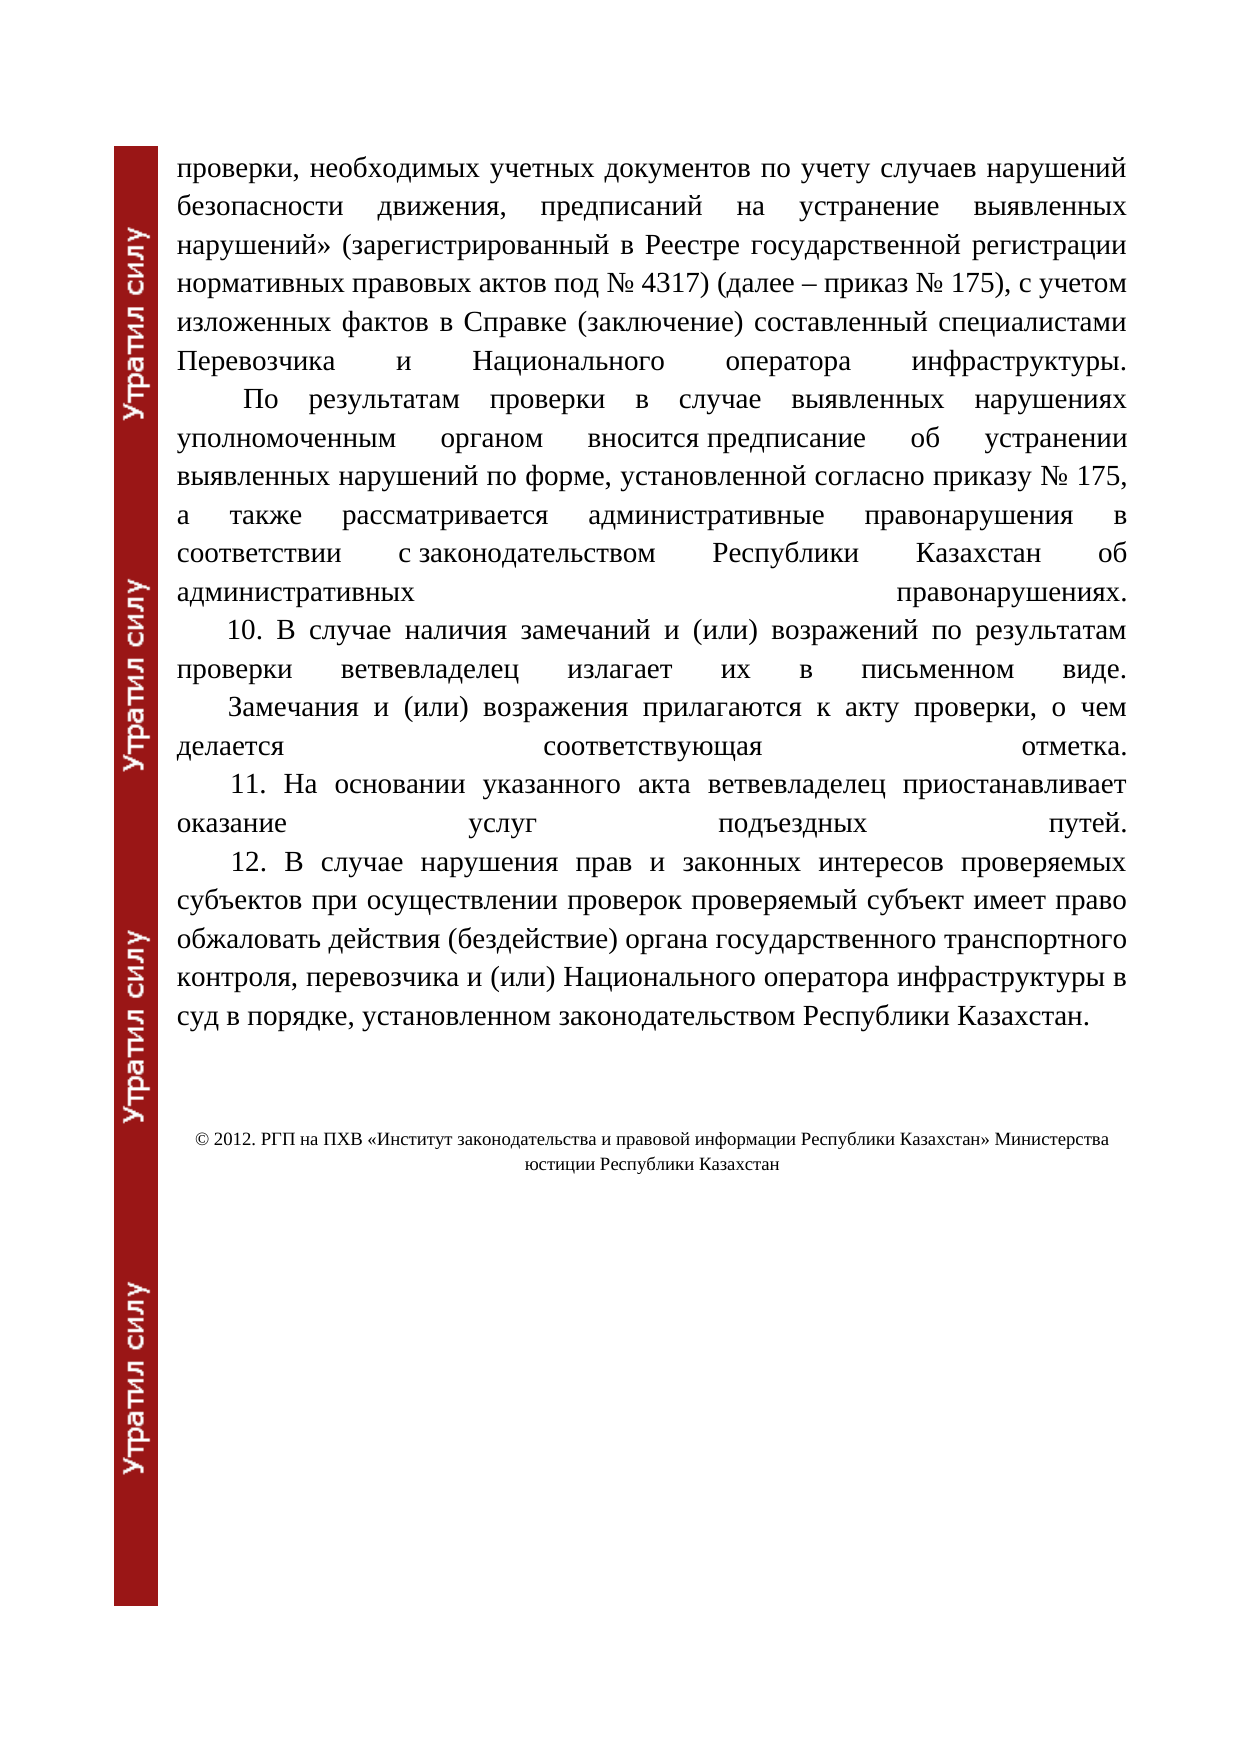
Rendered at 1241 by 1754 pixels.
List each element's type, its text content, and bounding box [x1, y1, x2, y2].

picture [114, 1174, 158, 1606]
picture [114, 146, 158, 150]
text © 2012. РГП на ПХВ «Институт законодательства и правовой информации Республики Казахстан» Министерства юстиции Республики Казахстан [112, 1128, 1128, 1174]
picture [114, 1031, 158, 1128]
